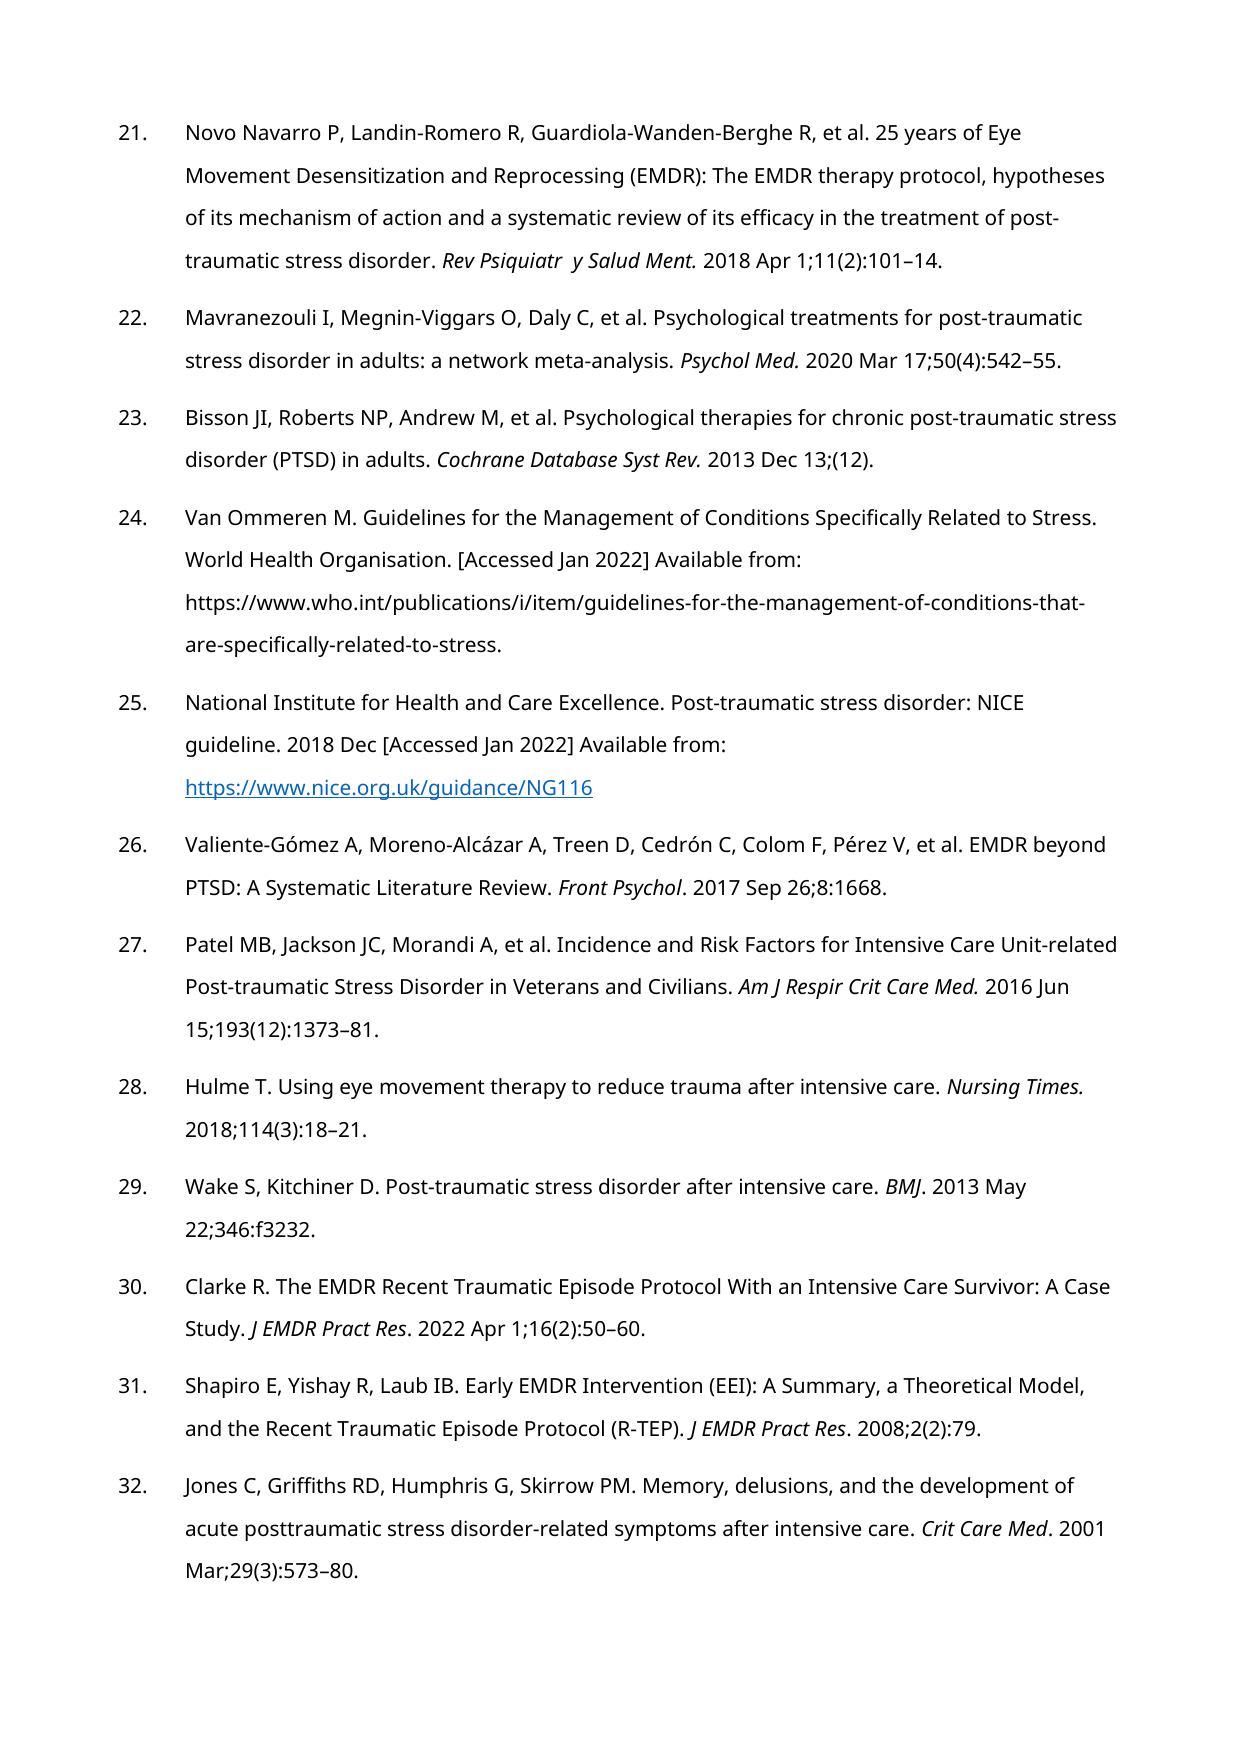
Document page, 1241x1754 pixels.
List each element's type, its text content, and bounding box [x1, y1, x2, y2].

text 22. Mavranezouli I, Megnin-Viggars O, Daly C, et al. Psychological treatments for post-traumatic stress disorder in adults: a network meta-analysis. Psychol Med. 2020 Mar 17;50(4):542–55. [118, 303, 1122, 374]
text 32. Jones C, Griffiths RD, Humphris G, Skirrow PM. Memory, delusions, and the development of acute posttraumatic stress disorder-related symptoms after intensive care. Crit Care Med. 2001 Mar;29(3):573–80. [118, 1471, 1122, 1585]
text 24. Van Ommeren M. Guidelines for the Management of Conditions Specifically Related to Stress. World Health Organisation. [Accessed Jan 2022] Available from: https://www.who.int/publications/i/item/guidelines-for-the-management-of-conditions-that-are-specifically-related-to-stress. [118, 503, 1122, 659]
text 31. Shapiro E, Yishay R, Laub IB. Early EMDR Intervention (EEI): A Summary, a Theoretical Model, and the Recent Traumatic Episode Protocol (R-TEP). J EMDR Pract Res. 2008;2(2):79. [118, 1372, 1122, 1443]
text 26. Valiente-Gómez A, Moreno-Alcázar A, Treen D, Cedrón C, Colom F, Pérez V, et al. EMDR beyond PTSD: A Systematic Literature Review. Front Psychol. 2017 Sep 26;8:1668. [118, 830, 1122, 901]
text 29. Wake S, Kitchiner D. Post-traumatic stress disorder after intensive care. BMJ. 2013 May 22;346:f3232. [118, 1172, 1122, 1243]
text 28. Hulme T. Using eye movement therapy to reduce trauma after intensive care. Nursing Times. 2018;114(3):18–21. [118, 1072, 1122, 1143]
text 25. National Institute for Health and Care Excellence. Post-traumatic stress disorder: NICE guideline. 2018 Dec [Accessed Jan 2022] Available from: https://www.nice.org.uk/guidance/NG116 [118, 688, 1122, 801]
text 21. Novo Navarro P, Landin-Romero R, Guardiola-Wanden-Berghe R, et al. 25 years of Eye Movement Desensitization and Reprocessing (EMDR): The EMDR therapy protocol, hypotheses of its mechanism of action and a systematic review of its efficacy in the treatment of post-traumatic stress disorder. Rev Psiquiatr y Salud Ment. 2018 Apr 1;11(2):101–14. [118, 118, 1122, 274]
text 30. Clarke R. The EMDR Recent Traumatic Episode Protocol With an Intensive Care Survivor: A Case Study. J EMDR Pract Res. 2022 Apr 1;16(2):50–60. [118, 1272, 1122, 1343]
text 27. Patel MB, Jackson JC, Morandi A, et al. Incidence and Risk Factors for Intensive Care Unit-related Post-traumatic Stress Disorder in Veterans and Civilians. Am J Respir Crit Care Med. 2016 Jun 15;193(12):1373–81. [118, 930, 1122, 1043]
text 23. Bisson JI, Roberts NP, Andrew M, et al. Psychological therapies for chronic post-traumatic stress disorder (PTSD) in adults. Cochrane Database Syst Rev. 2013 Dec 13;(12). [118, 403, 1122, 474]
